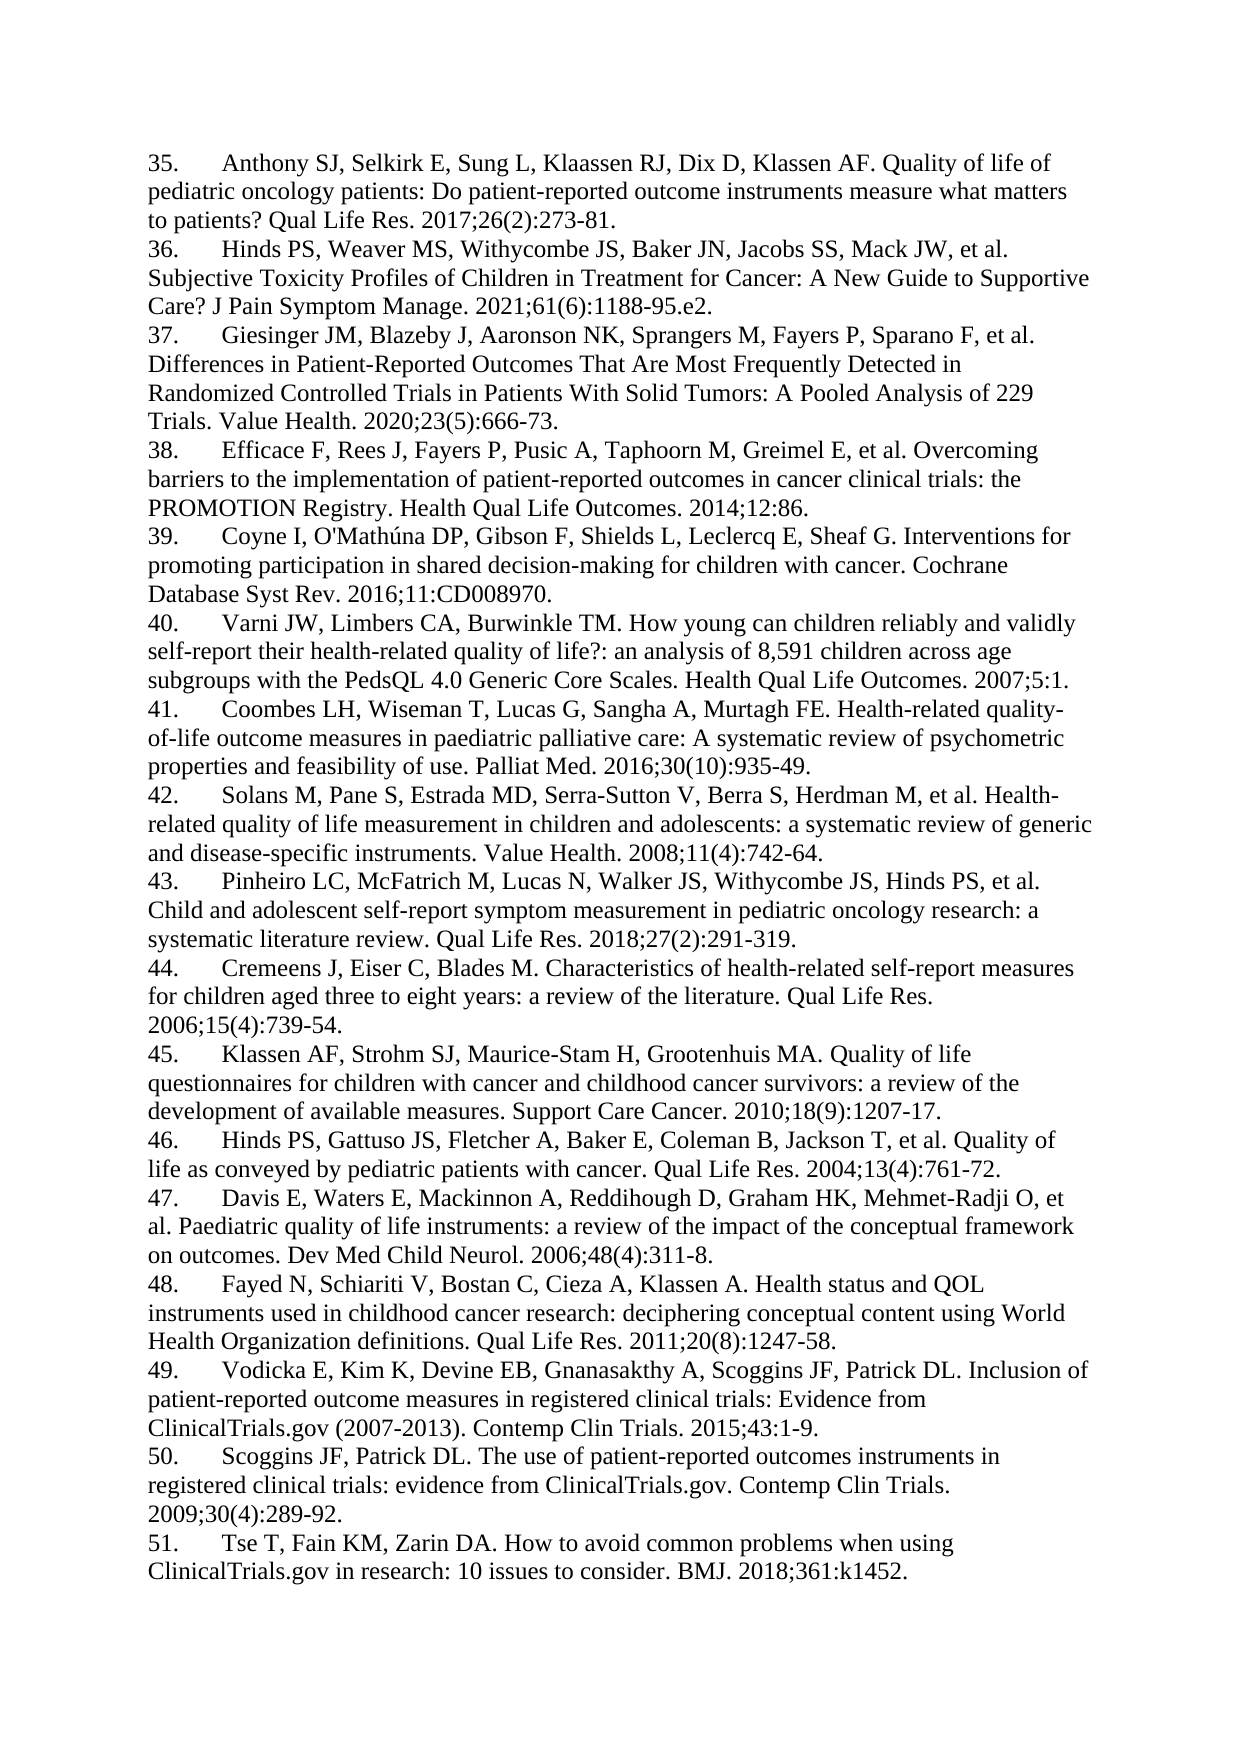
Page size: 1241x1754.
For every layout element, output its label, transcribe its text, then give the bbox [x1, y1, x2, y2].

text 36. Hinds PS, Weaver MS, Withycombe JS, Baker JN, Jacobs SS, Mack JW, et al. Subjective Toxicity Profiles of Children in Treatment for Cancer: A New Guide to Supportive Care? J Pain Symptom Manage. 2021;61(6):1188-95.e2. [148, 234, 1093, 320]
text 37. Giesinger JM, Blazeby J, Aaronson NK, Sprangers M, Fayers P, Sparano F, et al. Differences in Patient-Reported Outcomes That Are Most Frequently Detected in Randomized Controlled Trials in Patients With Solid Tumors: A Pooled Analysis of 229 Trials. Value Health. 2020;23(5):666-73. [148, 320, 1093, 435]
text 45. Klassen AF, Strohm SJ, Maurice-Stam H, Grootenhuis MA. Quality of life questionnaires for children with cancer and childhood cancer survivors: a review of the development of available measures. Support Care Cancer. 2010;18(9):1207-17. [148, 1039, 1093, 1125]
text 39. Coyne I, O'Mathúna DP, Gibson F, Shields L, Leclercq E, Sheaf G. Interventions for promoting participation in shared decision-making for children with cancer. Cochrane Database Syst Rev. 2016;11:CD008970. [148, 521, 1093, 608]
text 50. Scoggins JF, Patrick DL. The use of patient-reported outcomes instruments in registered clinical trials: evidence from ClinicalTrials.gov. Contemp Clin Trials. 2009;30(4):289-92. [148, 1441, 1093, 1528]
text 49. Vodicka E, Kim K, Devine EB, Gnanasakthy A, Scoggins JF, Patrick DL. Inclusion of patient-reported outcome measures in registered clinical trials: Evidence from ClinicalTrials.gov (2007-2013). Contemp Clin Trials. 2015;43:1-9. [148, 1355, 1093, 1441]
text 40. Varni JW, Limbers CA, Burwinkle TM. How young can children reliably and validly self-report their health-related quality of life?: an analysis of 8,591 children across age subgroups with the PedsQL 4.0 Generic Core Scales. Health Qual Life Outcomes. 2007;5:1. [148, 608, 1093, 694]
text 42. Solans M, Pane S, Estrada MD, Serra-Sutton V, Berra S, Herdman M, et al. Health-related quality of life measurement in children and adolescents: a systematic review of generic and disease-specific instruments. Value Health. 2008;11(4):742-64. [148, 780, 1093, 866]
text 41. Coombes LH, Wiseman T, Lucas G, Sangha A, Murtagh FE. Health-related quality-of-life outcome measures in paediatric palliative care: A systematic review of psychometric properties and feasibility of use. Palliat Med. 2016;30(10):935-49. [148, 694, 1093, 780]
text 46. Hinds PS, Gattuso JS, Fletcher A, Baker E, Coleman B, Jackson T, et al. Quality of life as conveyed by pediatric patients with cancer. Qual Life Res. 2004;13(4):761-72. [148, 1125, 1093, 1183]
text 44. Cremeens J, Eiser C, Blades M. Characteristics of health-related self-report measures for children aged three to eight years: a review of the literature. Qual Life Res. 2006;15(4):739-54. [148, 953, 1093, 1039]
text 35. Anthony SJ, Selkirk E, Sung L, Klaassen RJ, Dix D, Klassen AF. Quality of life of pediatric oncology patients: Do patient-reported outcome instruments measure what matters to patients? Qual Life Res. 2017;26(2):273-81. [148, 148, 1093, 234]
text 43. Pinheiro LC, McFatrich M, Lucas N, Walker JS, Withycombe JS, Hinds PS, et al. Child and adolescent self-report symptom measurement in pediatric oncology research: a systematic literature review. Qual Life Res. 2018;27(2):291-319. [148, 866, 1093, 953]
text 51. Tse T, Fain KM, Zarin DA. How to avoid common problems when using ClinicalTrials.gov in research: 10 issues to consider. BMJ. 2018;361:k1452. [148, 1528, 1093, 1585]
text 38. Efficace F, Rees J, Fayers P, Pusic A, Taphoorn M, Greimel E, et al. Overcoming barriers to the implementation of patient-reported outcomes in cancer clinical trials: the PROMOTION Registry. Health Qual Life Outcomes. 2014;12:86. [148, 435, 1093, 521]
text 47. Davis E, Waters E, Mackinnon A, Reddihough D, Graham HK, Mehmet-Radji O, et al. Paediatric quality of life instruments: a review of the impact of the conceptual framework on outcomes. Dev Med Child Neurol. 2006;48(4):311-8. [148, 1183, 1093, 1269]
text 48. Fayed N, Schiariti V, Bostan C, Cieza A, Klassen A. Health status and QOL instruments used in childhood cancer research: deciphering conceptual content using World Health Organization definitions. Qual Life Res. 2011;20(8):1247-58. [148, 1269, 1093, 1355]
